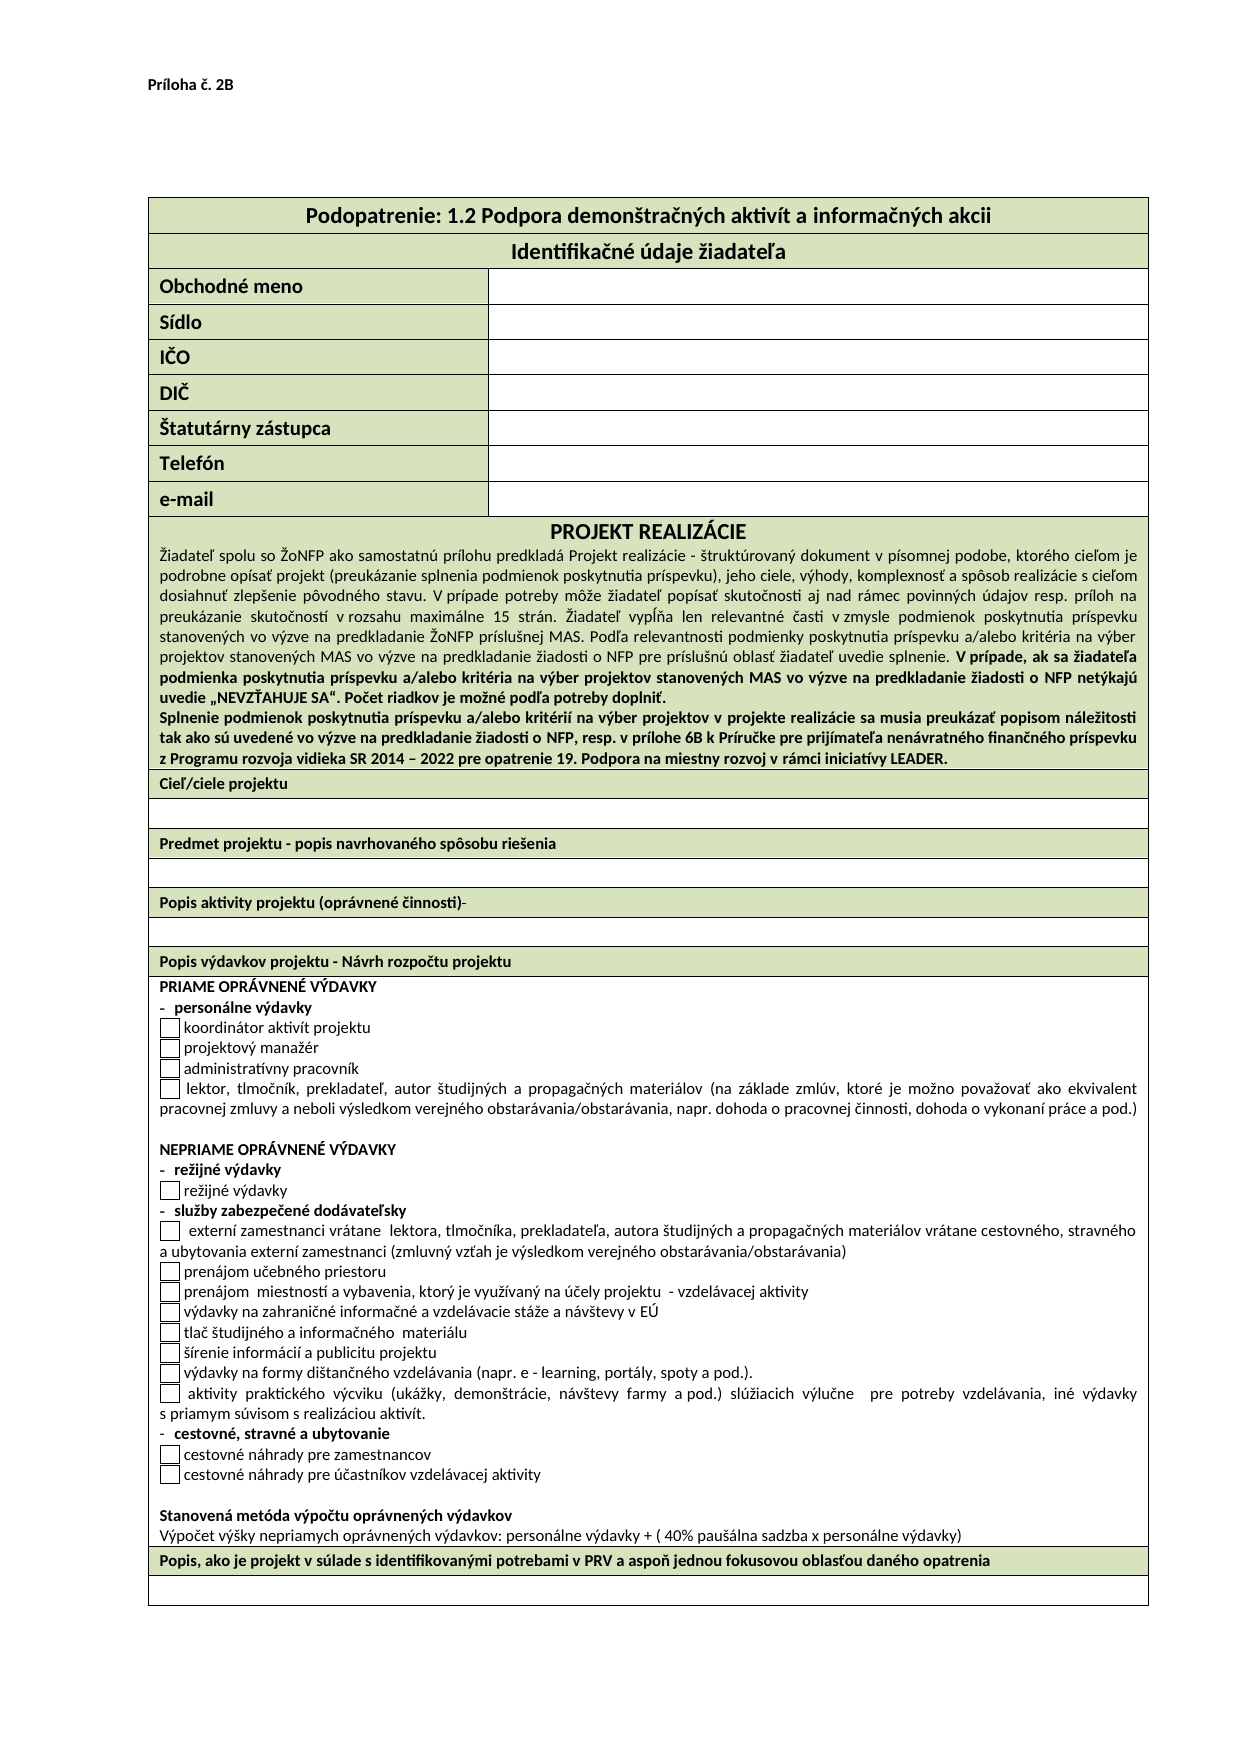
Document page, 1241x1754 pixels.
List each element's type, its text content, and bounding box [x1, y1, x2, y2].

table_cell Obchodné meno [149, 269, 488, 303]
table_cell Predmet projektu - popis navrhovaného spôsobu riešenia [149, 829, 1148, 857]
table_cell Štatutárny zástupca [149, 411, 488, 445]
table_cell Cieľ/ciele projektu [149, 770, 1148, 798]
table_cell [149, 1576, 1148, 1605]
table_cell [489, 482, 1148, 516]
table_cell IČO [149, 340, 488, 374]
table_cell e-mail [149, 482, 488, 516]
table_cell Sídlo [149, 305, 488, 339]
table_cell [489, 411, 1148, 445]
table_cell Popis výdavkov projektu - Návrh rozpočtu projektu [149, 947, 1148, 976]
table_cell DIČ [149, 375, 488, 410]
table_cell [489, 305, 1148, 339]
table_cell [489, 340, 1148, 374]
table_cell [149, 799, 1148, 828]
table_cell [149, 859, 1148, 887]
table_cell [149, 918, 1148, 946]
table_cell PRIAME OPRÁVNENÉ VÝDAVKY personálne výdavky koordinátor aktivít projektu projektový manažér administratívny pracovník lektor, tlmočník, prekladateľ, autor študijných a propagačných materiálov (na základe zmlúv, ktoré je možno považovať ako ekvivalent pracovnej zmluvy a neboli výsledkom verejného obstarávania/obstarávania, napr. dohoda o pracovnej činnosti, dohoda o vykonaní práce a pod.) NEPRIAME OPRÁVNENÉ VÝDAVKY režijné výdavky režijné výdavky služby zabezpečené dodávateľsky externí zamestnanci vrátane lektora, tlmočníka, prekladateľa, autora študijných a propagačných materiálov vrátane cestovného, stravného a ubytovania externí zamestnanci (zmluvný vzťah je výsledkom verejného obstarávania/obstarávania) prenájom učebného priestoru prenájom miestností a vybavenia, ktorý je využívaný na účely projektu - vzdelávacej aktivity výdavky na zahraničné informačné a vzdelávacie stáže a návštevy v EÚ tlač študijného a informačného materiálu šírenie informácií a publicitu projektu výdavky na formy dištančného vzdelávania (napr. e - learning, portály, spoty a pod.). aktivity praktického výcviku (ukážky, demonštrácie, návštevy farmy a pod.) slúžiacich výlučne pre potreby vzdelávania, iné výdavky s priamym súvisom s realizáciou aktivít. cestovné, stravné a ubytovanie cestovné náhrady pre zamestnancov cestovné náhrady pre účastníkov vzdelávacej aktivity Stanovená metóda výpočtu oprávnených výdavkov Výpočet výšky nepriamych oprávnených výdavkov: personálne výdavky + ( 40% paušálna sadzba x personálne výdavky) [149, 977, 1148, 1546]
table_cell [489, 375, 1148, 410]
table_cell [489, 269, 1148, 303]
table_header Podopatrenie: 1.2 Podpora demonštračných aktivít a informačných akcii [149, 198, 1148, 233]
table_cell PROJEKT REALIZÁCIE Žiadateľ spolu so ŽoNFP ako samostatnú prílohu predkladá Projekt realizácie - štruktúrovaný dokument v písomnej podobe, ktorého cieľom je podrobne opísať projekt (preukázanie splnenia podmienok poskytnutia príspevku), jeho ciele, výhody, komplexnosť a spôsob realizácie s cieľom dosiahnuť zlepšenie pôvodného stavu. V prípade potreby môže žiadateľ popísať skutočnosti aj nad rámec povinných údajov resp. príloh na preukázanie skutočností v rozsahu maximálne 15 strán. Žiadateľ vypĺňa len relevantné časti v zmysle podmienok poskytnutia príspevku stanovených vo výzve na predkladanie ŽoNFP príslušnej MAS. Podľa relevantnosti podmienky poskytnutia príspevku a/alebo kritéria na výber projektov stanovených MAS vo výzve na predkladanie žiadosti o NFP pre príslušnú oblasť žiadateľ uvedie splnenie. V prípade, ak sa žiadateľa podmienka poskytnutia príspevku a/alebo kritéria na výber projektov stanovených MAS vo výzve na predkladanie žiadosti o NFP netýkajú uvedie „NEVZŤAHUJE SA“. Počet riadkov je možné podľa potreby doplniť. Splnenie podmienok poskytnutia príspevku a/alebo kritérií na výber projektov v projekte realizácie sa musia preukázať popisom náležitosti tak ako sú uvedené vo výzve na predkladanie žiadosti o NFP, resp. v prílohe 6B k Príručke pre prijímateľa nenávratného finančného príspevku z Programu rozvoja vidieka SR 2014 – 2022 pre opatrenie 19. Podpora na miestny rozvoj v rámci iniciatívy LEADER. [149, 517, 1148, 768]
table_cell [489, 446, 1148, 481]
table_cell Popis, ako je projekt v súlade s identifikovanými potrebami v PRV a aspoň jednou fokusovou oblasťou daného opatrenia [149, 1547, 1148, 1575]
table_cell Telefón [149, 446, 488, 481]
table_cell Identifikačné údaje žiadateľa [149, 234, 1148, 268]
table_cell Popis aktivity projektu (oprávnené činnosti) [149, 888, 1148, 917]
